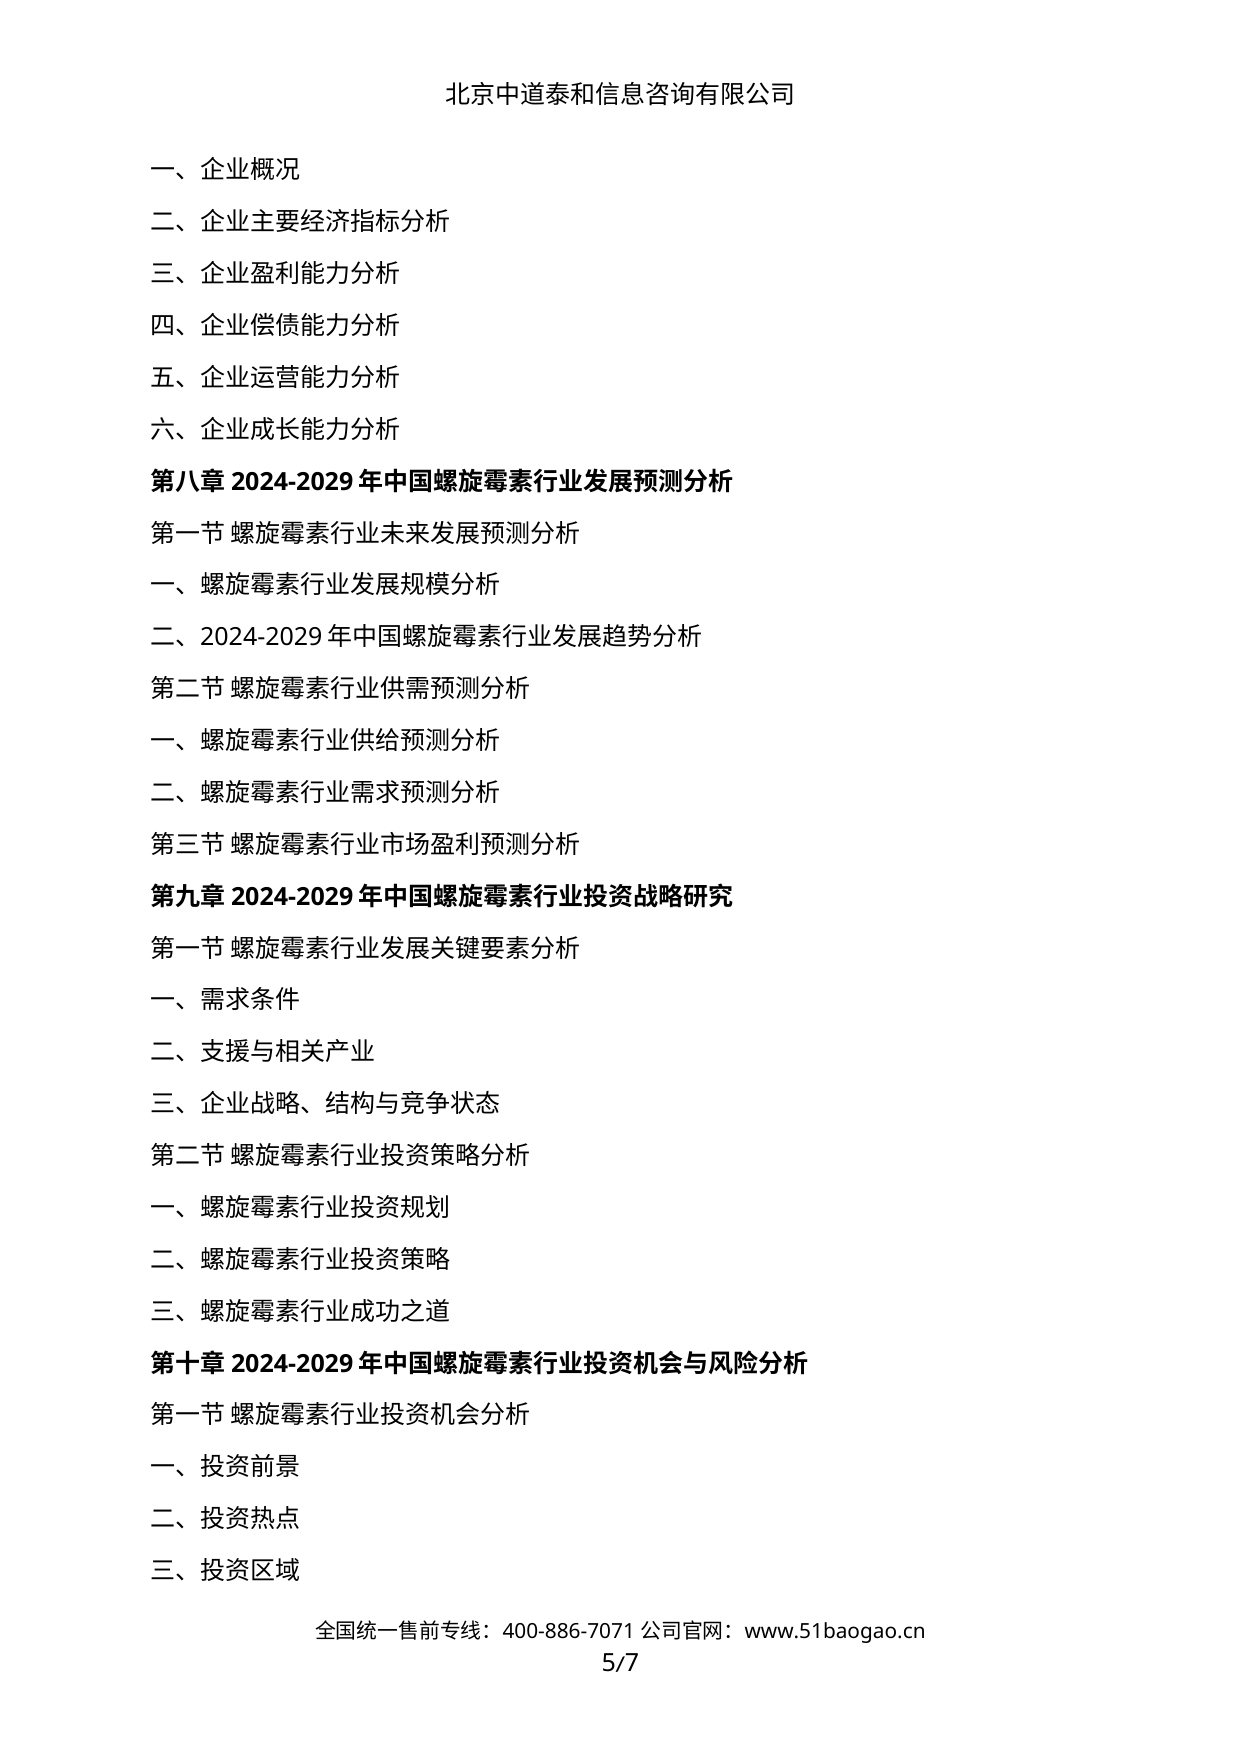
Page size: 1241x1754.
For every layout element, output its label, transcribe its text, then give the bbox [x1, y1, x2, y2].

text 一、螺旋霉素行业供给预测分析 [150, 721, 1090, 757]
text 第二节 螺旋霉素行业投资策略分析 [150, 1136, 1090, 1172]
text 第十章 2024-2029年中国螺旋霉素行业投资机会与风险分析 [150, 1343, 1090, 1379]
text 三、企业战略、结构与竞争状态 [150, 1084, 1090, 1120]
text 二、企业主要经济指标分析 [150, 202, 1090, 238]
text 一、企业概况 [150, 150, 1090, 186]
text 第八章 2024-2029年中国螺旋霉素行业发展预测分析 [150, 461, 1090, 497]
text 二、螺旋霉素行业投资策略 [150, 1239, 1090, 1276]
text 第二节 螺旋霉素行业供需预测分析 [150, 669, 1090, 705]
text 二、支援与相关产业 [150, 1032, 1090, 1068]
text 二、螺旋霉素行业需求预测分析 [150, 772, 1090, 809]
text 六、企业成长能力分析 [150, 409, 1090, 446]
text 第九章 2024-2029年中国螺旋霉素行业投资战略研究 [150, 876, 1090, 912]
text 三、投资区域 [150, 1551, 1090, 1587]
text 二、2024-2029年中国螺旋霉素行业发展趋势分析 [150, 617, 1090, 653]
text 四、企业偿债能力分析 [150, 306, 1090, 342]
text 第一节 螺旋霉素行业发展关键要素分析 [150, 928, 1090, 964]
text 第一节 螺旋霉素行业投资机会分析 [150, 1395, 1090, 1431]
text 一、螺旋霉素行业发展规模分析 [150, 565, 1090, 601]
text 一、需求条件 [150, 980, 1090, 1016]
text 第三节 螺旋霉素行业市场盈利预测分析 [150, 824, 1090, 861]
text 第一节 螺旋霉素行业未来发展预测分析 [150, 513, 1090, 549]
text 一、投资前景 [150, 1447, 1090, 1483]
text 一、螺旋霉素行业投资规划 [150, 1187, 1090, 1224]
text 五、企业运营能力分析 [150, 357, 1090, 394]
text 三、企业盈利能力分析 [150, 254, 1090, 290]
text 三、螺旋霉素行业成功之道 [150, 1291, 1090, 1327]
text 二、投资热点 [150, 1499, 1090, 1535]
